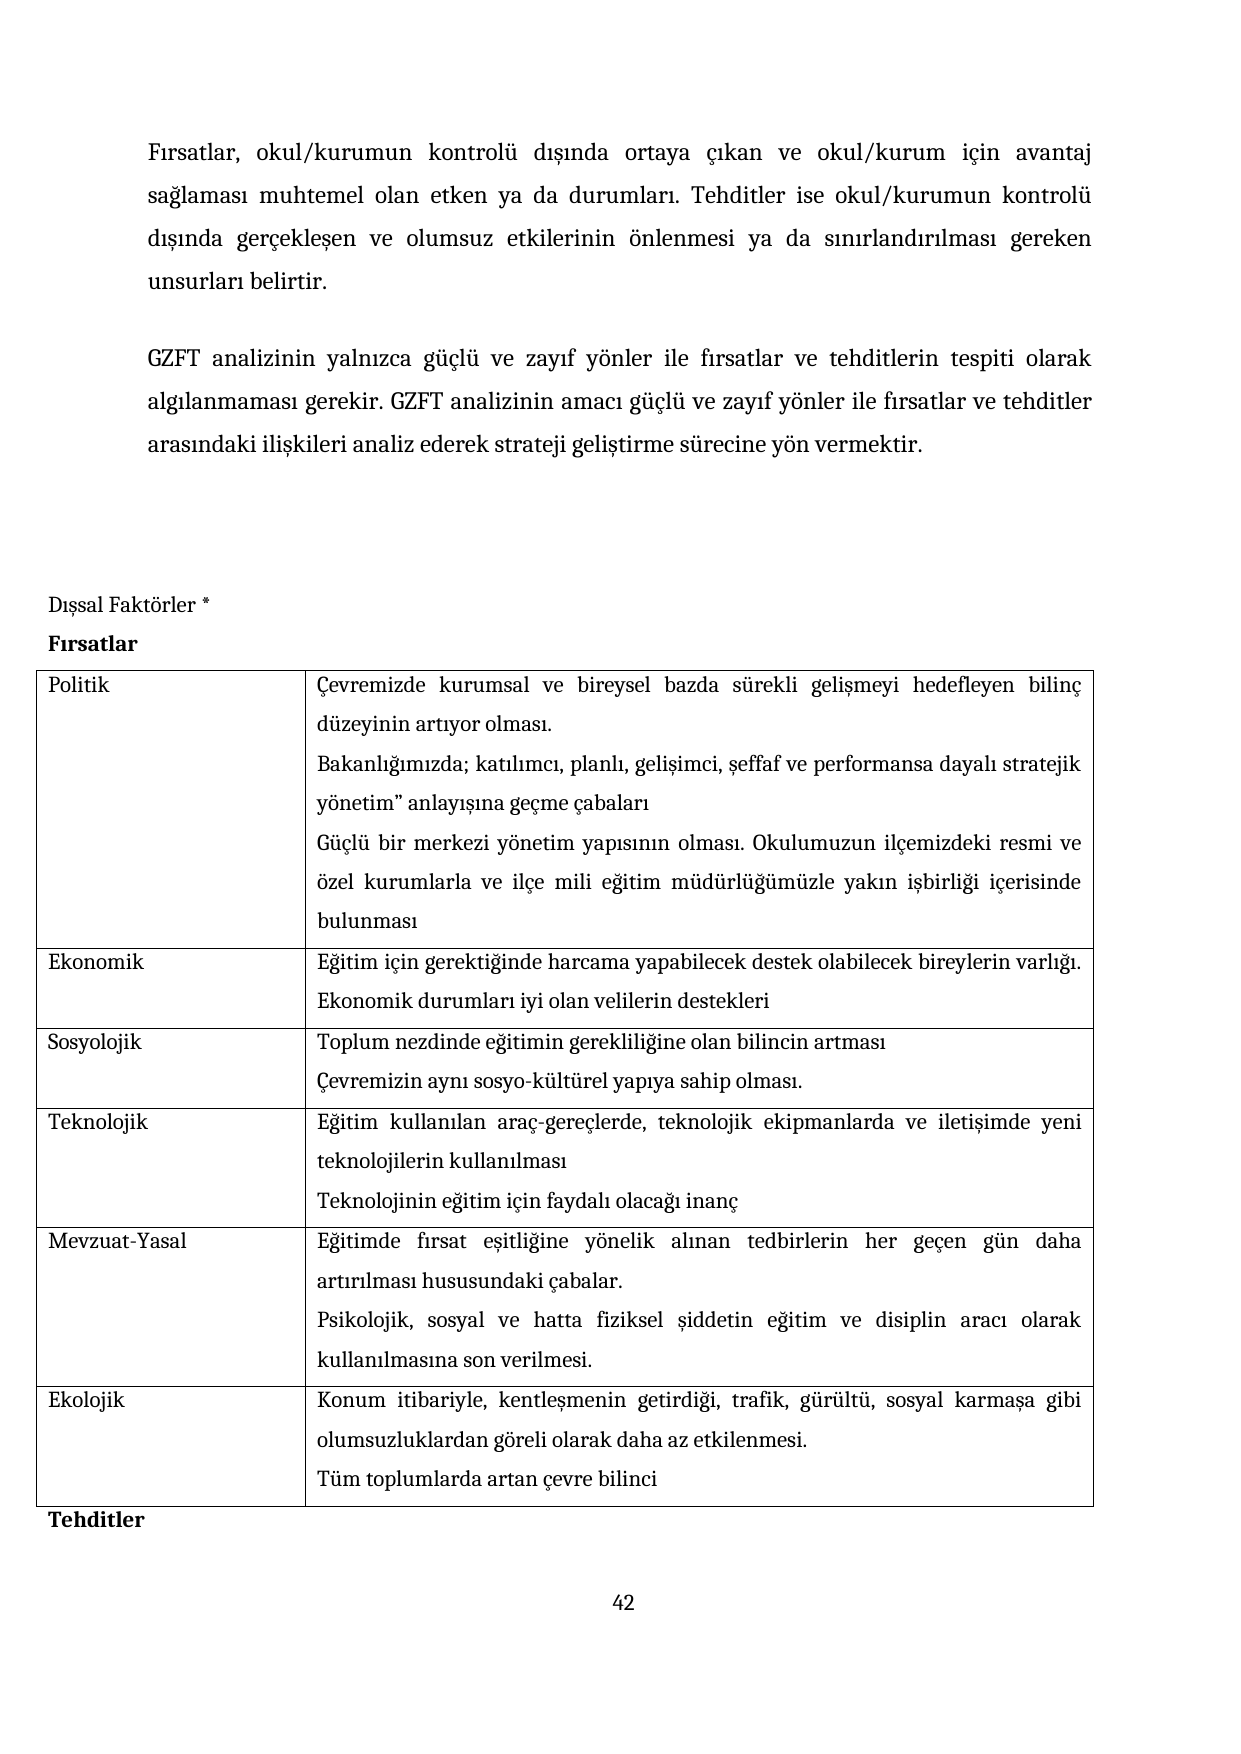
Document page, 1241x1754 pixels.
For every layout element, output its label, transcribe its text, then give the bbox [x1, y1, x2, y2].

text Fırsatlar [48, 631, 1198, 657]
table_cell Sosyolojik [37, 1029, 305, 1108]
table_cell Teknolojik [37, 1109, 305, 1227]
table_cell Eğitim için gerektiğinde harcama yapabilecek destek olabilecek bireylerin varlığı. Ekonomik durumları iyi olan velilerin destekleri [306, 949, 1093, 1028]
table_header Çevremizde kurumsal ve bireysel bazda sürekli gelişmeyi hedefleyen bilinç düzeyinin artıyor olması. Bakanlığımızda; katılımcı, planlı, gelişimci, şeffaf ve performansa dayalı stratejik yönetim” anlayışına geçme çabaları Güçlü bir merkezi yönetim yapısının olması. Okulumuzun ilçemizdeki resmi ve özel kurumlarla ve ilçe mili eğitim müdürlüğümüzle yakın işbirliği içerisinde bulunması [306, 671, 1093, 948]
text Dışsal Faktörler * [48, 591, 1198, 618]
table_cell Toplum nezdinde eğitimin gerekliliğine olan bilincin artması Çevremizin aynı sosyo-kültürel yapıya sahip olması. [306, 1029, 1093, 1108]
table_cell Konum itibariyle, kentleşmenin getirdiği, trafik, gürültü, sosyal karmaşa gibi olumsuzluklardan göreli olarak daha az etkilenmesi. Tüm toplumlarda artan çevre bilinci [306, 1387, 1093, 1506]
table_cell Ekonomik [37, 949, 305, 1028]
table_header Politik [37, 671, 305, 948]
text Fırsatlar, okul/kurumun kontrolü dışında ortaya çıkan ve okul/kurum için avantaj sağlaması muhtemel olan etken ya da durumları. Tehditler ise okul/kurumun kontrolü dışında gerçekleşen ve olumsuz etkilerinin önlenmesi ya da sınırlandırılması gereken unsurları belirtir. [148, 137, 1093, 296]
text GZFT analizinin yalnızca güçlü ve zayıf yönler ile fırsatlar ve tehditlerin tespiti olarak algılanmaması gerekir. GZFT analizinin amacı güçlü ve zayıf yönler ile fırsatlar ve tehditler arasındaki ilişkileri analiz ederek strateji geliştirme sürecine yön vermektir. [148, 343, 1093, 458]
table_cell Eğitim kullanılan araç-gereçlerde, teknolojik ekipmanlarda ve iletişimde yeni teknolojilerin kullanılması Teknolojinin eğitim için faydalı olacağı inanç [306, 1109, 1093, 1227]
table_cell Eğitimde fırsat eşitliğine yönelik alınan tedbirlerin her geçen gün daha artırılması hususundaki çabalar. Psikolojik, sosyal ve hatta fiziksel şiddetin eğitim ve disiplin aracı olarak kullanılmasına son verilmesi. [306, 1228, 1093, 1386]
text Tehditler [48, 1507, 1198, 1533]
table_cell Mevzuat-Yasal [37, 1228, 305, 1386]
table_cell Ekolojik [37, 1387, 305, 1506]
